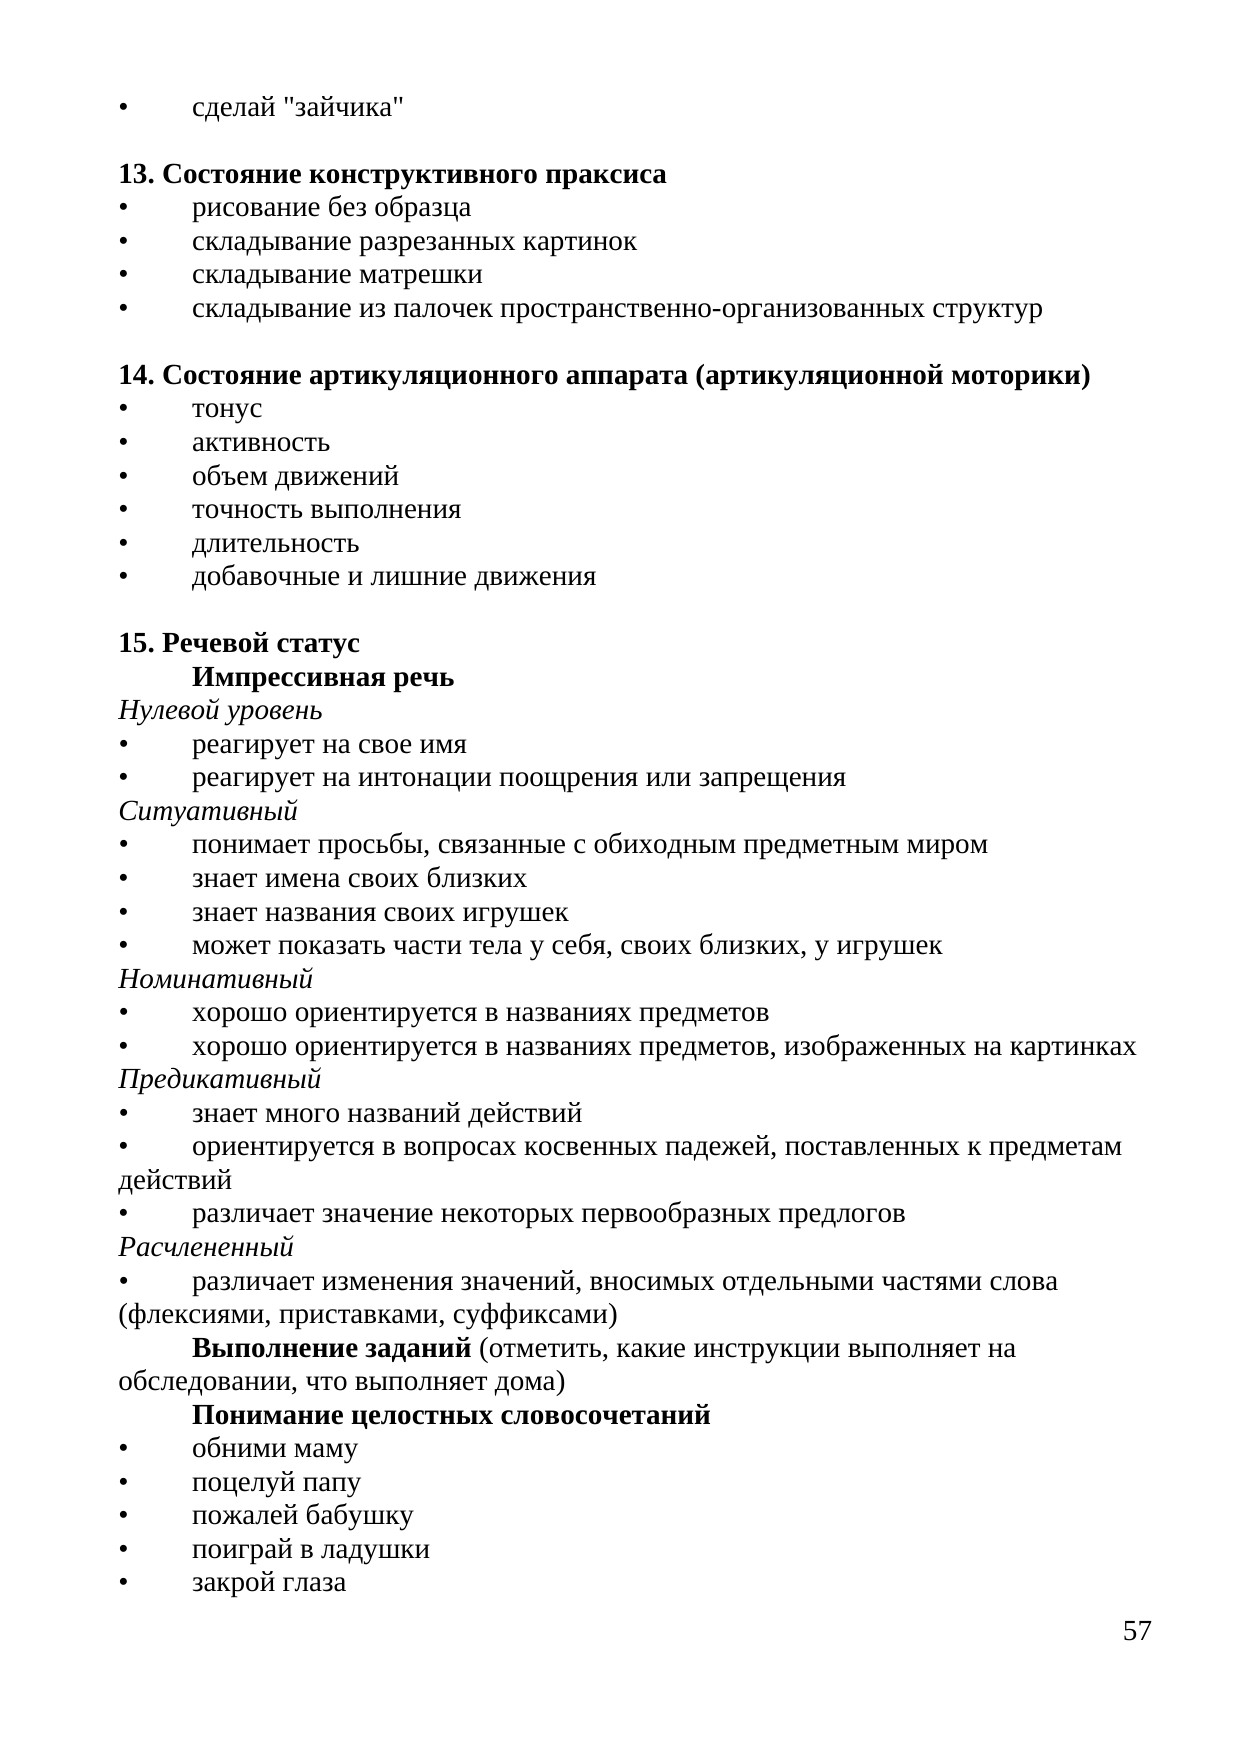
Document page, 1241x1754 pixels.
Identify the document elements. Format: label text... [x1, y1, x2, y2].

text • складывание разрезанных картинок [118, 223, 1152, 256]
text • может показать части тела у себя, своих близких, у игрушек [118, 927, 1152, 961]
text • точность выполнения [118, 491, 1152, 525]
text • складывание матрешки [118, 256, 1152, 290]
text • рисование без образца [118, 189, 1152, 223]
text • тонус [118, 391, 1152, 424]
text • активность [118, 424, 1152, 458]
text • закрой глаза [118, 1564, 1152, 1598]
text • хорошо ориентируется в названиях предметов, изображенных на картинках [118, 1028, 1152, 1061]
text • реагирует на интонации поощрения или запрещения [118, 759, 1152, 793]
text • длительность [118, 525, 1152, 558]
text • понимает просьбы, связанные с обиходным предметным миром [118, 827, 1152, 860]
text Предикативный [118, 1061, 1152, 1095]
text • знает много названий действий [118, 1095, 1152, 1128]
text • различает значение некоторых первообразных предлогов [118, 1196, 1152, 1229]
text • объем движений [118, 458, 1152, 491]
text 13. Состояние конструктивного праксиса [118, 156, 1152, 189]
text • складывание из палочек пространственно-организованных структур [118, 290, 1152, 323]
text • сделай "зайчика" [118, 89, 1152, 122]
text • добавочные и лишние движения [118, 558, 1152, 592]
text 14. Состояние артикуляционного аппарата (артикуляционной моторики) [118, 357, 1152, 391]
text • пожалей бабушку [118, 1497, 1152, 1531]
text Ситуативный [118, 793, 1152, 827]
text Нулевой уровень [118, 692, 1152, 726]
text • различает изменения значений, вносимых отдельными частями слова (флексиями, приставками, суффиксами) [118, 1263, 1152, 1330]
text Номинативный [118, 961, 1152, 994]
text • ориентируется в вопросах косвенных падежей, поставленных к предметам действий [118, 1128, 1152, 1196]
text 15. Речевой статус [118, 625, 1152, 659]
text Выполнение заданий (отметить, какие инструкции выполняет на обследовании, что выполняет дома) [118, 1330, 1152, 1397]
text Импрессивная речь [118, 659, 1152, 692]
text Понимание целостных словосочетаний [118, 1397, 1152, 1430]
text Расчлененный [118, 1229, 1152, 1263]
text • поцелуй папу [118, 1464, 1152, 1497]
text • поиграй в ладушки [118, 1531, 1152, 1564]
text • реагирует на свое имя [118, 726, 1152, 759]
text • знает имена своих близких [118, 860, 1152, 894]
text • знает названия своих игрушек [118, 894, 1152, 927]
text • обними маму [118, 1430, 1152, 1464]
text • хорошо ориентируется в названиях предметов [118, 994, 1152, 1028]
